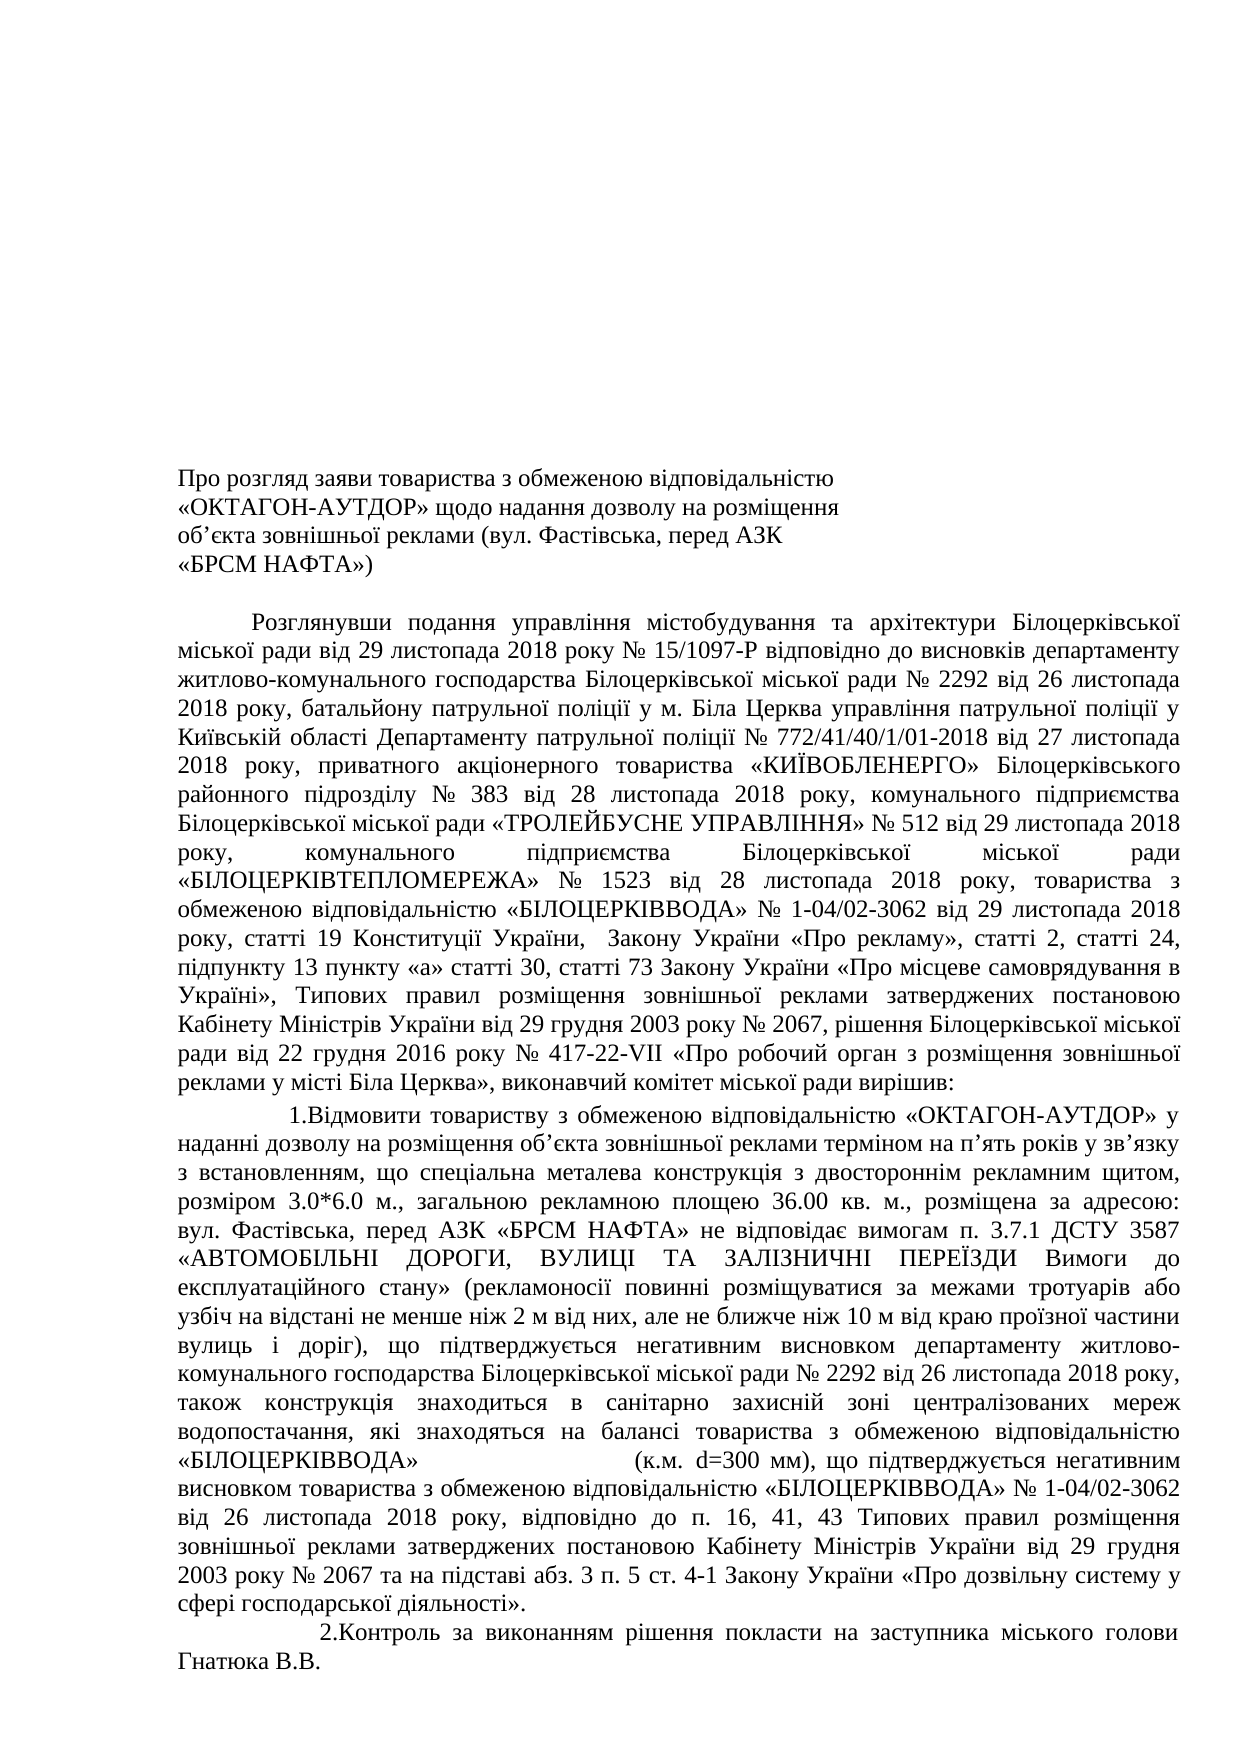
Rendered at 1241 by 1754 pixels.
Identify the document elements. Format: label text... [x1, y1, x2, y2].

text Розглянувши подання управління містобудування та архітектури Білоцерківської міської ради від 29 листопада 2018 року № 15/1097-Р відповідно до висновків департаменту житлово-комунального господарства Білоцерківської міської ради № 2292 від 26 листопада 2018 року, батальйону патрульної поліції у м. Біла Церква управління патрульної поліції у Київській області Департаменту патрульної поліції № 772/41/40/1/01-2018 від 27 листопада 2018 року, приватного акціонерного товариства «КИЇВОБЛЕНЕРГО» Білоцерківського районного підрозділу № 383 від 28 листопада 2018 року, комунального підприємства Білоцерківської міської ради «ТРОЛЕЙБУСНЕ УПРАВЛІННЯ» № 512 від 29 листопада 2018 року, комунального підприємства Білоцерківської міської ради «БІЛОЦЕРКІВТЕПЛОМЕРЕЖА» № 1523 від 28 листопада 2018 року, товариства з обмеженою відповідальністю «БІЛОЦЕРКІВВОДА» № 1-04/02-3062 від 29 листопада 2018 року, статті 19 Конституції України, Закону України «Про рекламу», статті 2, статті 24, підпункту 13 пункту «а» статті 30, статті 73 Закону України «Про місцеве самоврядування в Україні», Типових правил розміщення зовнішньої реклами затверджених постановою Кабінету Міністрів України від 29 грудня 2003 року № 2067, рішення Білоцерківської міської ради від 22 грудня 2016 року № 417-22-VII «Про робочий орган з розміщення зовнішньої реклами у місті Біла Церква», виконавчий комітет міської ради вирішив: [177, 607, 1181, 1096]
text Про розгляд заяви товариства з обмеженою відповідальністю «ОКТАГОН-АУТДОР» щодо надання дозволу на розміщення об’єкта зовнішньої реклами (вул. Фастівська, перед АЗК «БРСМ НАФТА») [177, 463, 842, 578]
text 1.Відмовити товариству з обмеженою відповідальністю «ОКТАГОН-АУТДОР» у наданні дозволу на розміщення об’єкта зовнішньої реклами терміном на п’ять років у зв’язку з встановленням, що спеціальна металева конструкція з двостороннім рекламним щитом, розміром 3.0*6.0 м., загальною рекламною площею 36.00 кв. м., розміщена за адресою: вул. Фастівська, перед АЗК «БРСМ НАФТА» не відповідає вимогам п. 3.7.1 ДСТУ 3587 «АВТОМОБІЛЬНІ ДОРОГИ, ВУЛИЦІ ТА ЗАЛІЗНИЧНІ ПЕРЕЇЗДИ Вимоги до експлуатаційного стану» (рекламоносії повинні розміщуватися за межами тротуарів або узбіч на відстані не менше ніж 2 м від них, але не ближче ніж 10 м від краю проїзної частини вулиць і доріг), що підтверджується негативним висновком департаменту житлово-комунального господарства Білоцерківської міської ради № 2292 від 26 листопада 2018 року, також конструкція знаходиться в санітарно захисній зоні централізованих мереж водопостачання, які знаходяться на балансі товариства з обмеженою відповідальністю «БІЛОЦЕРКІВВОДА» (к.м. d=300 мм), що підтверджується негативним висновком товариства з обмеженою відповідальністю «БІЛОЦЕРКІВВОДА» № 1-04/02-3062 від 26 листопада 2018 року, відповідно до п. 16, 41, 43 Типових правил розміщення зовнішньої реклами затверджених постановою Кабінету Міністрів України від 29 грудня 2003 року № 2067 та на підставі абз. 3 п. 5 ст. 4-1 Закону України «Про дозвільну систему у сфері господарської діяльності». [177, 1100, 1181, 1617]
text 2.Контроль за виконанням рішення покласти на заступника міського голови Гнатюка В.В. [177, 1617, 1181, 1675]
